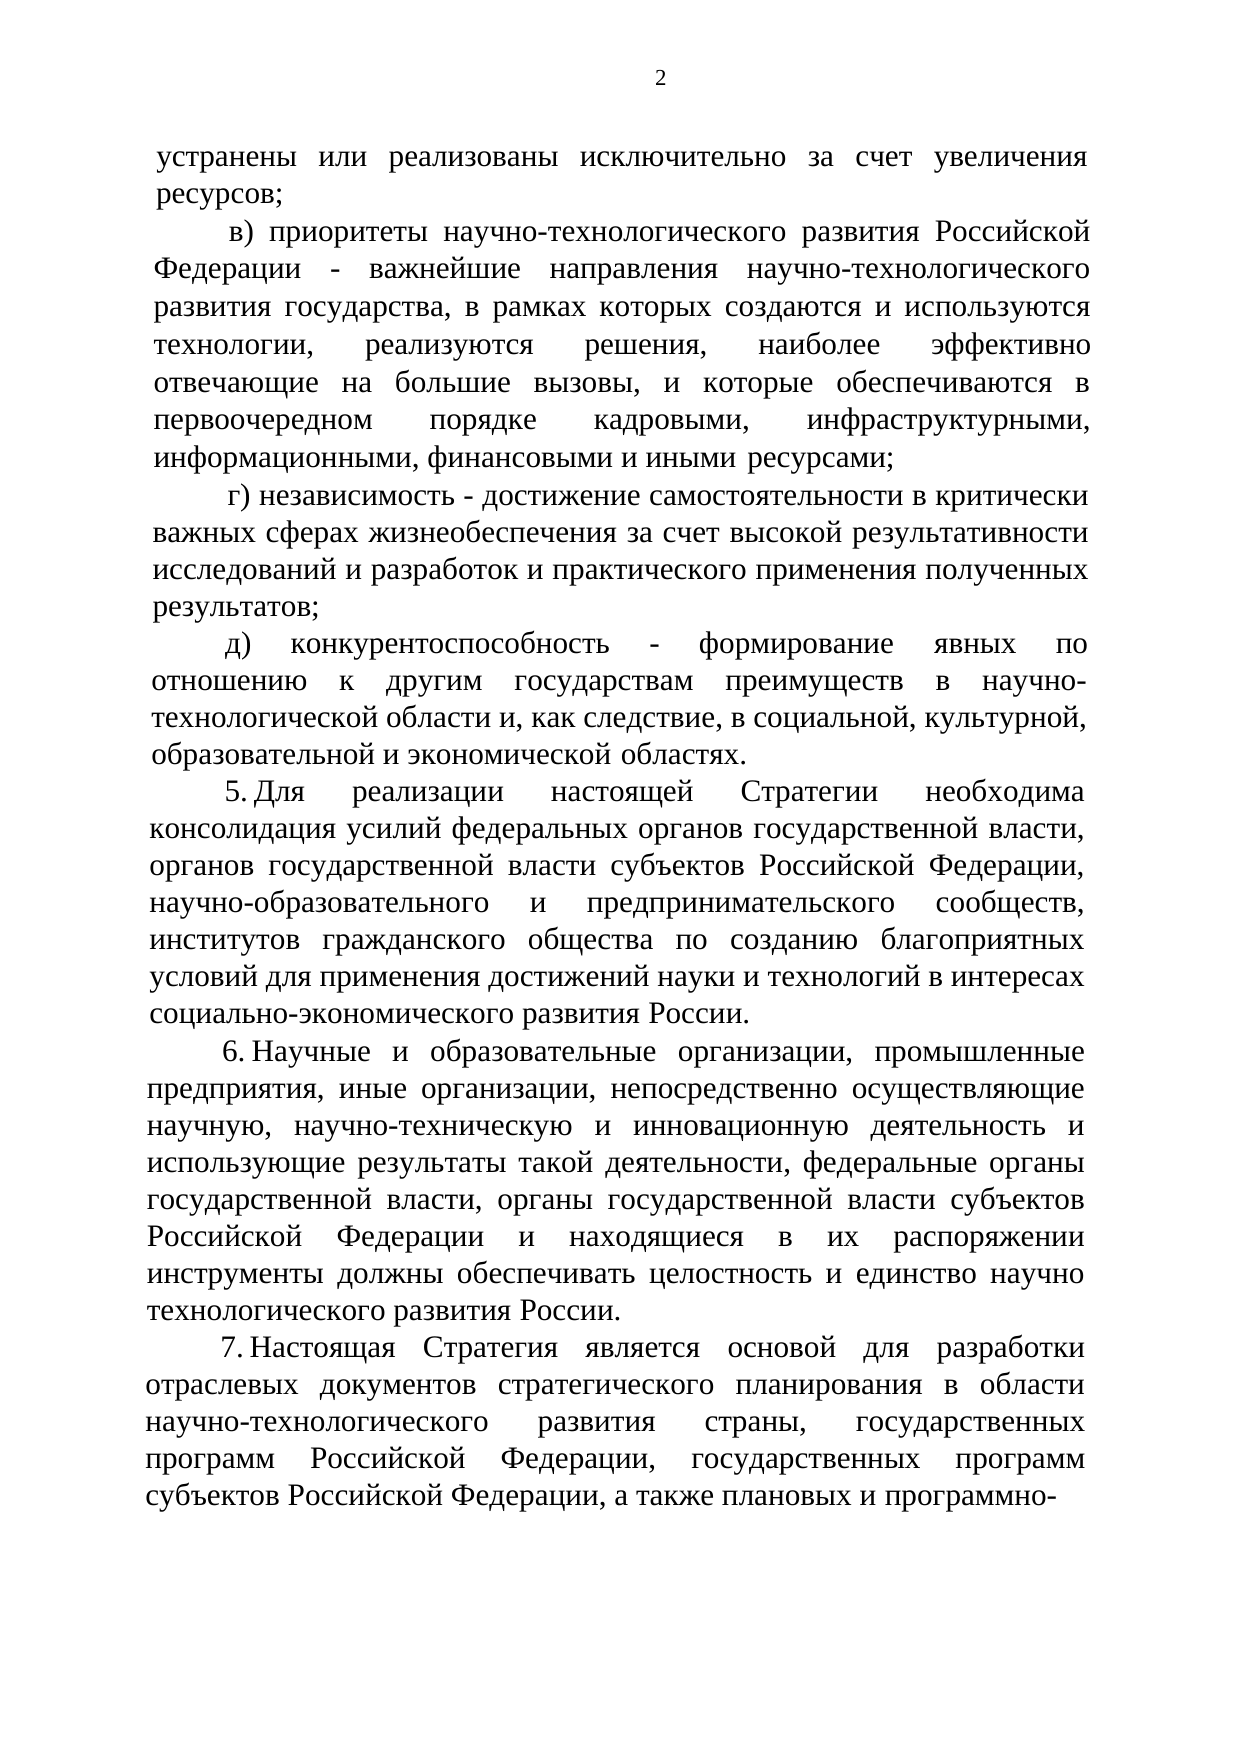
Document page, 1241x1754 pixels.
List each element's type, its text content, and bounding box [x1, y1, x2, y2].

text г) независимость - достижение самостоятельности в критически важных сферах жизнеобеспечения за счет высокой результативности исследований и разработок и практического применения полученных результатов; [152, 476, 1089, 623]
text в) приоритеты научно-технологического развития Российской Федерации - важнейшие направления научно-технологического развития государства, в рамках которых создаются и используются технологии, реализуются решения, наиболее эффективно отвечающие на большие вызовы, и которые обеспечиваются в первоочередном порядке кадровыми, инфраструктурными, информационными, финансовыми и иными ресурсами; [153, 212, 1091, 474]
list Научные и образовательные организации, промышленные предприятия, иные организации, непосредственно осуществляющие научную, научно-техническую и инновационную деятельность и использующие результаты такой деятельности, федеральные органы государственной власти, органы государственной власти субъектов Российской Федерации и находящиеся в их распоряжении инструменты должны обеспечивать целостность и единство научно­ технологического развития России. [147, 1032, 1086, 1327]
text д) конкурентоспособность - формирование явных по отношению к другим государствам преимуществ в научно-технологической области и, как следствие, в социальной, культурной, образовательной и экономической областях. [151, 624, 1088, 771]
list Для реализации настоящей Стратегии необходима консолидация усилий федеральных органов государственной власти, органов государственной власти субъектов Российской Федерации, научно-образовательного и предпринимательского сообществ, институтов гражданского общества по созданию благоприятных условий для применения достижений науки и технологий в интересах социально-экономического развития России. [149, 772, 1085, 1030]
list Настоящая Стратегия является основой для разработки отраслевых документов стратегического планирования в области научно-технологического развития страны, государственных программ Российской Федерации, государственных программ субъектов Российской Федерации, а также плановых и программно- [145, 1329, 1086, 1512]
text устранены или реализованы исключительно за счет увеличения ресурсов; [156, 137, 1088, 210]
